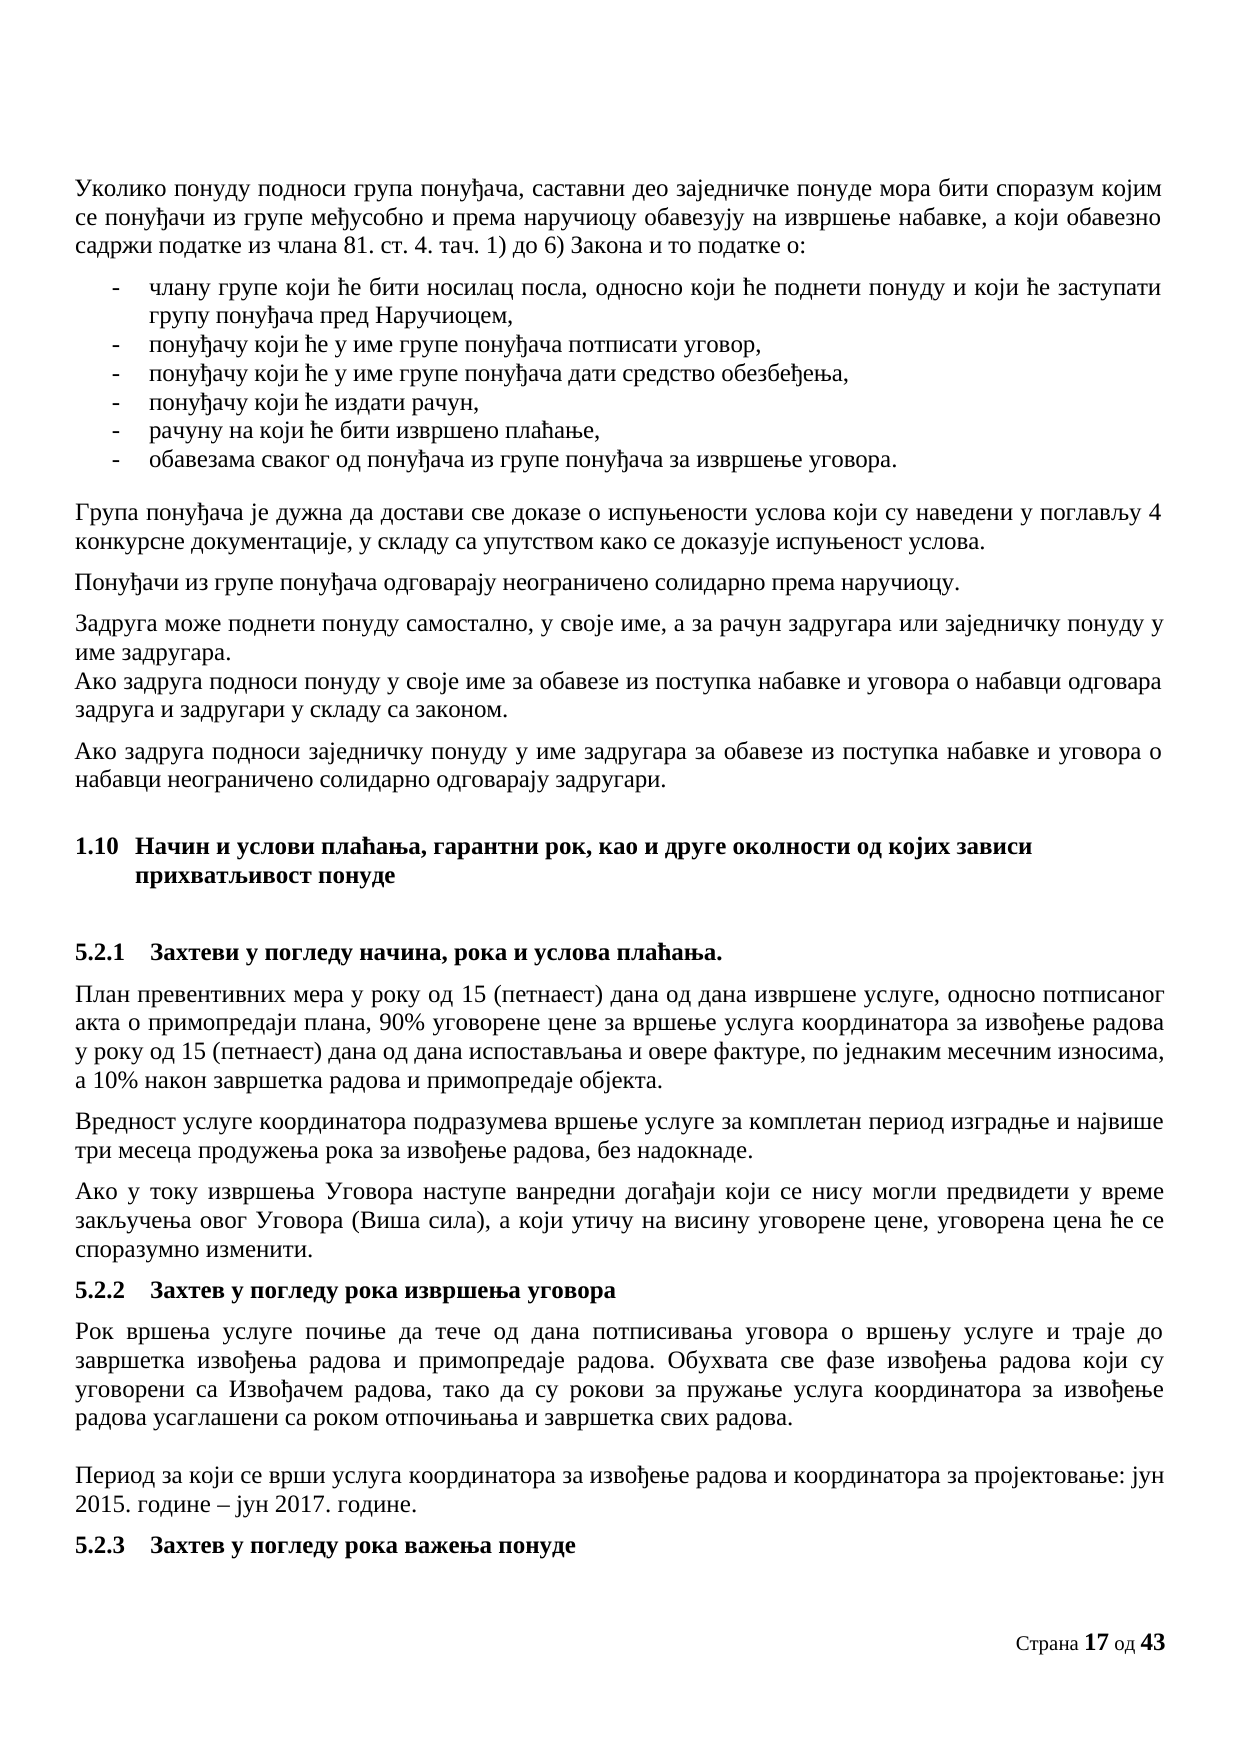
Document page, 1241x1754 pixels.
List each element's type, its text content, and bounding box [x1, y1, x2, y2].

list понуђачу који ће издати рачун, [112, 387, 1163, 416]
subtitle Захтев у погледу рока извршења уговора [75, 1275, 1165, 1304]
text Период за који се врши услуга координатора за извођење радова и координатора за пројектовање: јун 2015. године – јун 2017. године. [75, 1460, 1165, 1517]
list члану групе који ће бити носилац посла, односно који ће поднети понуду и који ће заступати групу понуђача пред Наручиоцем, [112, 272, 1163, 329]
list рачуну на који ће бити извршено плаћање, [112, 416, 1163, 444]
text Рок вршења услуге почиње да тече од дана потписивања уговора о вршењу услуге и траје до завршетка извођења радова и примопредаје радова. Обухвата све фазе извођења радова који су уговорени са Извођачем радова, тако да су рокови за пружање услуга координатора за извођење радова усаглашени са роком отпочињања и завршетка свих радова. [75, 1316, 1165, 1431]
text Група понуђача је дужна да достави све доказе о испуњености услова који су наведени у поглављу 4 конкурсне документације, у складу са упутством како се доказује испуњеност услова. [75, 497, 1163, 554]
text Вредност услуге координатора подразумева вршење услуге за комплетан период изградње и највише три месеца продужења рока за извођење радова, без надокнаде. [75, 1106, 1165, 1164]
text Ако задруга подноси понуду у своје име за обавезе из поступка набавке и уговора о набавци одговара задруга и задругари у складу са законом. [74, 666, 1163, 723]
list понуђачу који ће у име групе понуђача потписати уговор, [112, 329, 1163, 358]
text Уколико понуду подноси група понуђача, саставни део заједничке понуде мора бити споразум којим се понуђачи из групе међусобно и према наручиоцу обавезују на извршење набавке, а који обавезно садржи податке из члана 81. ст. 4. тач. 1) до 6) Закона и то податке о: [74, 173, 1163, 259]
text Ако у току извршења Уговора наступе ванредни догађаји који се нису могли предвидети у време закључења овог Уговора (Виша сила), а који утичу на висину уговорене цене, уговорена цена ће се споразумно изменити. [75, 1176, 1165, 1262]
list обавезама сваког од понуђача из групе понуђача за извршење уговора. [112, 444, 1163, 473]
subtitle Начин и услови плаћања, гарантни рок, као и друге околности од којих зависи прихватљивост понуде [75, 831, 1033, 888]
subtitle Захтеви у погледу начина, рока и услова плаћања. [75, 937, 1165, 966]
text План превентивних мера у року од 15 (петнаест) дана од дана извршене услуге, односно потписаног акта о примопредаји плана, 90% уговорене цене за вршење услуга координатора за извођење радова у року од 15 (петнаест) дана од дана испостављања и овере фактуре, по једнаким месечним износима, а 10% након завршетка радова и примопредаје објекта. [75, 979, 1165, 1094]
text Понуђачи из групе понуђача одговарају неограничено солидарно према наручиоцу. [74, 567, 1163, 596]
text Задруга може поднети понуду самостално, у своје име, а за рачун задругара или заједничку понуду у име задругара. [75, 608, 1165, 666]
subtitle Захтев у погледу рока важења понуде [75, 1530, 1165, 1559]
text Ако задруга подноси заједничку понуду у име задругара за обавезе из поступка набавке и уговора о набавци неограничено солидарно одговарају задругари. [74, 736, 1163, 793]
list понуђачу који ће у име групе понуђача дати средство обезбеђења, [112, 358, 1163, 387]
